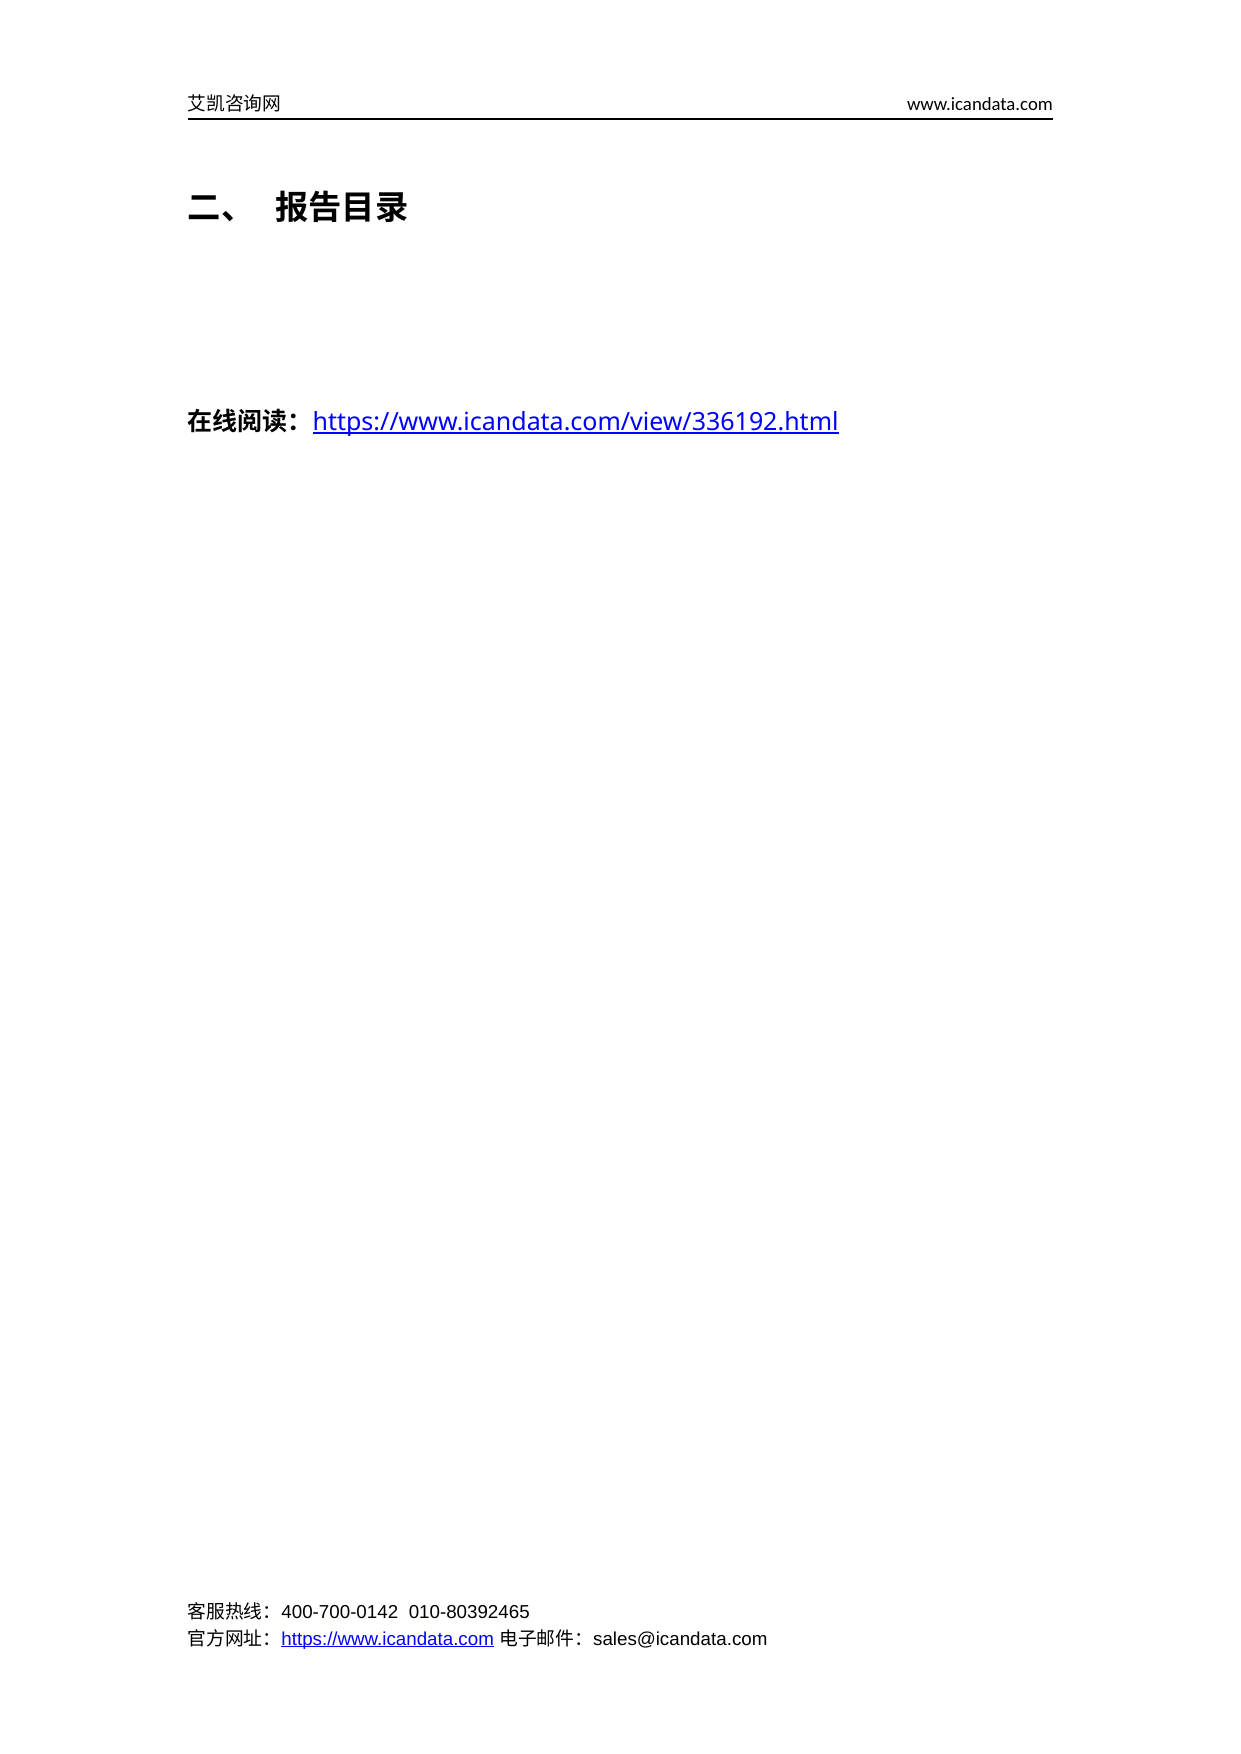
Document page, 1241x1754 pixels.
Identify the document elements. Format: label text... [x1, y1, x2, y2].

subtitle 报告目录 [187, 172, 1053, 237]
text 在线阅读：https://www.icandata.com/view/336192.html [187, 387, 1053, 452]
